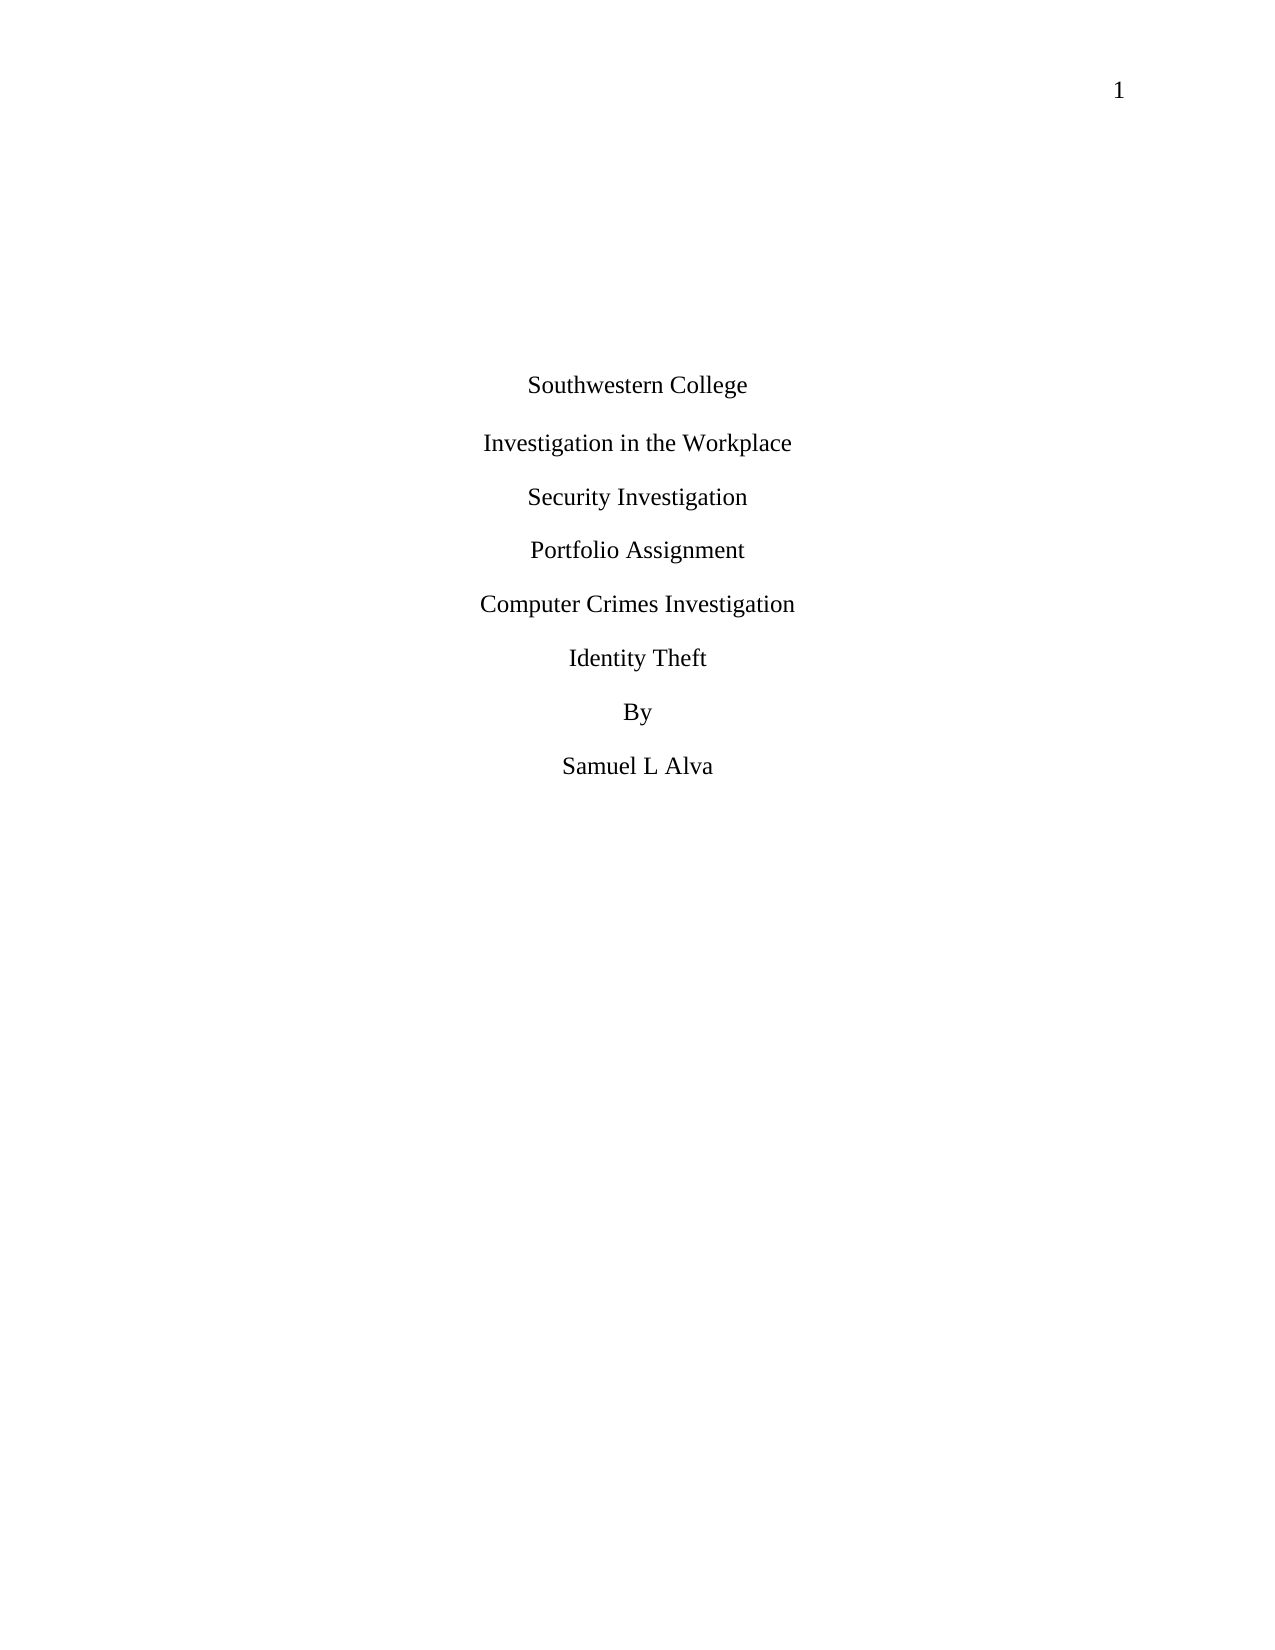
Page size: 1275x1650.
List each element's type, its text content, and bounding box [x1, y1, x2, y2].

text Portfolio Assignment [150, 536, 1125, 564]
text Samuel L Alva [150, 751, 1125, 780]
text Security Investigation [150, 482, 1125, 511]
text Investigation in the Workplace [150, 428, 1125, 457]
text Southwestern College [150, 370, 1125, 399]
text Identity Theft [150, 643, 1125, 672]
text By [150, 697, 1125, 726]
text Computer Crimes Investigation [150, 589, 1125, 618]
